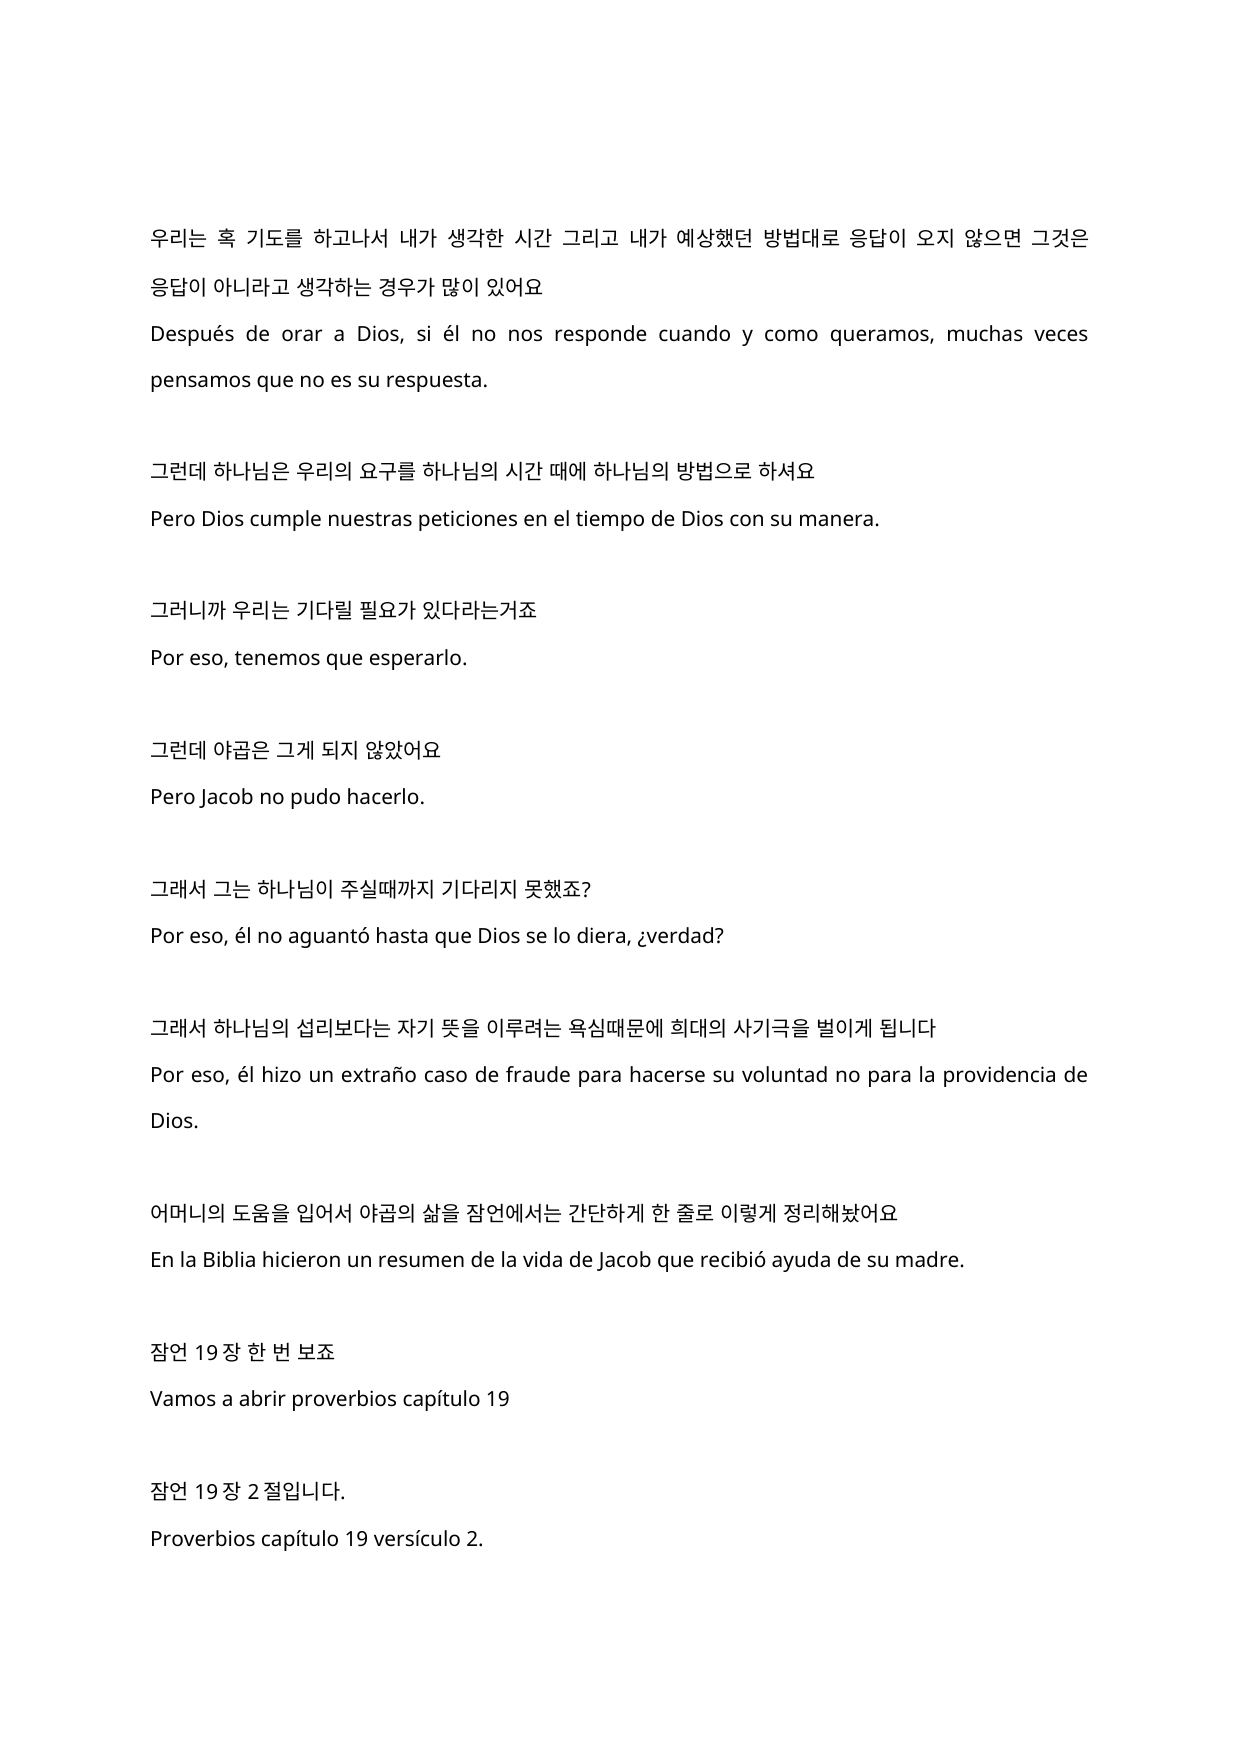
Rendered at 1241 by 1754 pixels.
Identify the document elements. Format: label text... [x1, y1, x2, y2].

text Vamos a abrir proverbios capítulo 19 [150, 1384, 1090, 1413]
text Por eso, él no aguantó hasta que Dios se lo diera, ¿verdad? [150, 921, 1090, 950]
text Pero Dios cumple nuestras peticiones en el tiempo de Dios con su manera. [150, 504, 1090, 532]
text Proverbios capítulo 19 versículo 2. [150, 1524, 1090, 1552]
text 그런데 하나님은 우리의 요구를 하나님의 시간 때에 하나님의 방법으로 하셔요 [150, 456, 1090, 486]
text 잠언 19장 2절입니다. [150, 1475, 1090, 1506]
text Pero Jacob no pudo hacerlo. [150, 782, 1090, 811]
text Por eso, él hizo un extraño caso de fraude para hacerse su voluntad no para la providencia de Dios. [150, 1061, 1090, 1134]
text 잠언 19장 한 번 보죠 [150, 1336, 1090, 1366]
text 그러니까 우리는 기다릴 필요가 있다라는거죠 [150, 595, 1090, 625]
text 그래서 하나님의 섭리보다는 자기 뜻을 이루려는 욕심때문에 희대의 사기극을 벌이게 됩니다 [150, 1012, 1090, 1042]
text 그래서 그는 하나님이 주실때까지 기다리지 못했죠? [150, 873, 1090, 903]
text 우리는 혹 기도를 하고나서 내가 생각한 시간 그리고 내가 예상했던 방법대로 응답이 오지 않으면 그것은 응답이 아니라고 생각하는 경우가 많이 있어요 [150, 223, 1090, 301]
text Después de orar a Dios, si él no nos responde cuando y como queramos, muchas veces pensamos que no es su respuesta. [150, 319, 1090, 393]
text Por eso, tenemos que esperarlo. [150, 643, 1090, 671]
text 어머니의 도움을 입어서 야곱의 삶을 잠언에서는 간단하게 한 줄로 이렇게 정리해놨어요 [150, 1197, 1090, 1227]
text 그런데 야곱은 그게 되지 않았어요 [150, 734, 1090, 764]
text En la Biblia hicieron un resumen de la vida de Jacob que recibió ayuda de su madre. [150, 1245, 1090, 1274]
